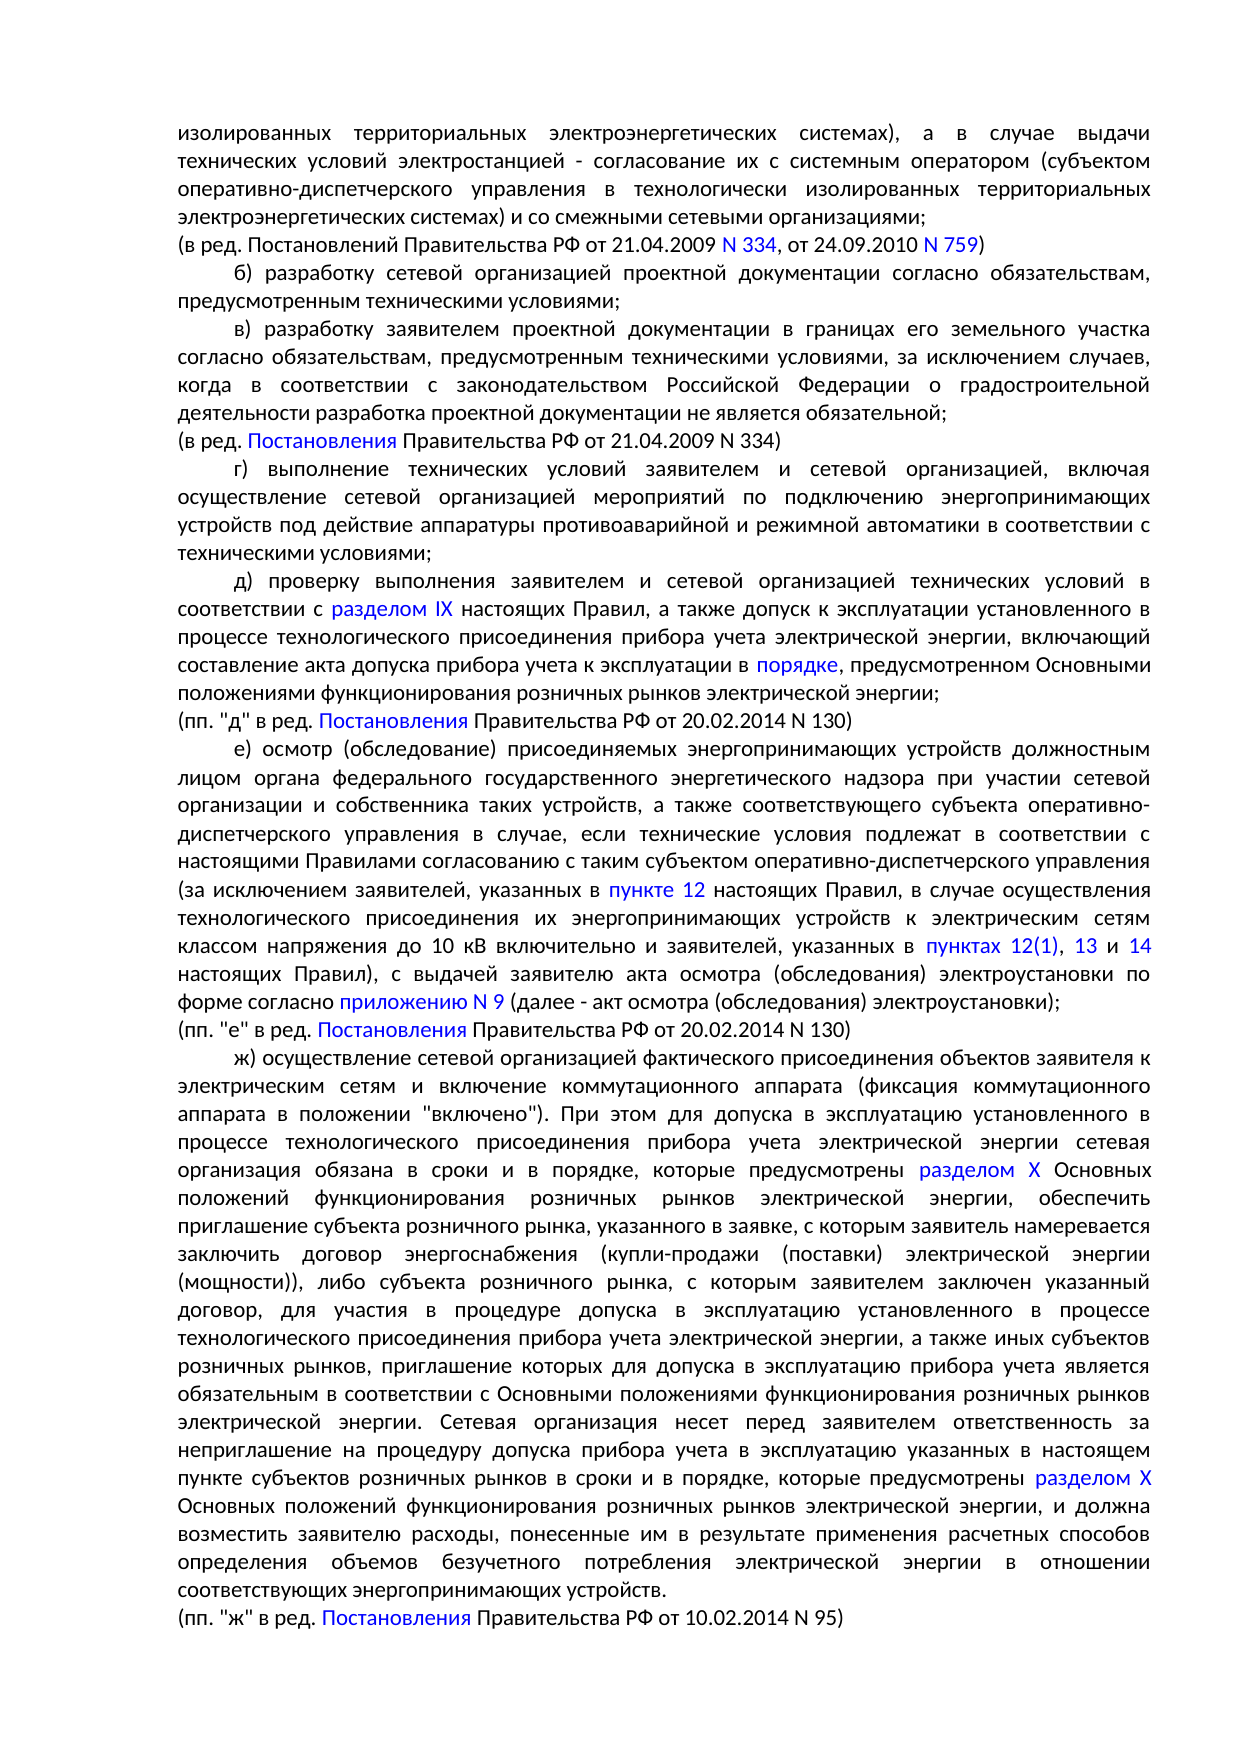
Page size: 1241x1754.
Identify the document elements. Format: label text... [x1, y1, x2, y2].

text в) разработку заявителем проектной документации в границах его земельного участка согласно обязательствам, предусмотренным техническими условиями, за исключением случаев, когда в соответствии с законодательством Российской Федерации о градостроительной деятельности разработка проектной документации не является обязательной; [177, 314, 1152, 426]
text б) разработку сетевой организацией проектной документации согласно обязательствам, предусмотренным техническими условиями; [177, 258, 1152, 314]
text (в ред. Постановления Правительства РФ от 21.04.2009 N 334) [177, 426, 1152, 454]
text е) осмотр (обследование) присоединяемых энергопринимающих устройств должностным лицом органа федерального государственного энергетического надзора при участии сетевой организации и собственника таких устройств, а также соответствующего субъекта оперативно-диспетчерского управления в случае, если технические условия подлежат в соответствии с настоящими Правилами согласованию с таким субъектом оперативно-диспетчерского управления (за исключением заявителей, указанных в пункте 12 настоящих Правил, в случае осуществления технологического присоединения их энергопринимающих устройств к электрическим сетям классом напряжения до 10 кВ включительно и заявителей, указанных в пунктах 12(1), 13 и 14 настоящих Правил), с выдачей заявителю акта осмотра (обследования) электроустановки по форме согласно приложению N 9 (далее - акт осмотра (обследования) электроустановки); [177, 734, 1152, 1015]
text ж) осуществление сетевой организацией фактического присоединения объектов заявителя к электрическим сетям и включение коммутационного аппарата (фиксация коммутационного аппарата в положении "включено"). При этом для допуска в эксплуатацию установленного в процессе технологического присоединения прибора учета электрической энергии сетевая организация обязана в сроки и в порядке, которые предусмотрены разделом X Основных положений функционирования розничных рынков электрической энергии, обеспечить приглашение субъекта розничного рынка, указанного в заявке, с которым заявитель намеревается заключить договор энергоснабжения (купли-продажи (поставки) электрической энергии (мощности)), либо субъекта розничного рынка, с которым заявителем заключен указанный договор, для участия в процедуре допуска в эксплуатацию установленного в процессе технологического присоединения прибора учета электрической энергии, а также иных субъектов розничных рынков, приглашение которых для допуска в эксплуатацию прибора учета является обязательным в соответствии с Основными положениями функционирования розничных рынков электрической энергии. Сетевая организация несет перед заявителем ответственность за неприглашение на процедуру допуска прибора учета в эксплуатацию указанных в настоящем пункте субъектов розничных рынков в сроки и в порядке, которые предусмотрены разделом X Основных положений функционирования розничных рынков электрической энергии, и должна возместить заявителю расходы, понесенные им в результате применения расчетных способов определения объемов безучетного потребления электрической энергии в отношении соответствующих энергопринимающих устройств. [177, 1043, 1152, 1603]
text (в ред. Постановлений Правительства РФ от 21.04.2009 N 334, от 24.09.2010 N 759) [177, 230, 1152, 258]
text д) проверку выполнения заявителем и сетевой организацией технических условий в соответствии с разделом IX настоящих Правил, а также допуск к эксплуатации установленного в процессе технологического присоединения прибора учета электрической энергии, включающий составление акта допуска прибора учета к эксплуатации в порядке, предусмотренном Основными положениями функционирования розничных рынков электрической энергии; [177, 566, 1152, 707]
text (пп. "е" в ред. Постановления Правительства РФ от 20.02.2014 N 130) [177, 1015, 1152, 1043]
text (пп. "д" в ред. Постановления Правительства РФ от 20.02.2014 N 130) [177, 707, 1152, 734]
text г) выполнение технических условий заявителем и сетевой организацией, включая осуществление сетевой организацией мероприятий по подключению энергопринимающих устройств под действие аппаратуры противоаварийной и режимной автоматики в соответствии с техническими условиями; [177, 454, 1152, 566]
text (пп. "ж" в ред. Постановления Правительства РФ от 10.02.2014 N 95) [177, 1603, 1152, 1631]
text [177, 118, 1152, 230]
